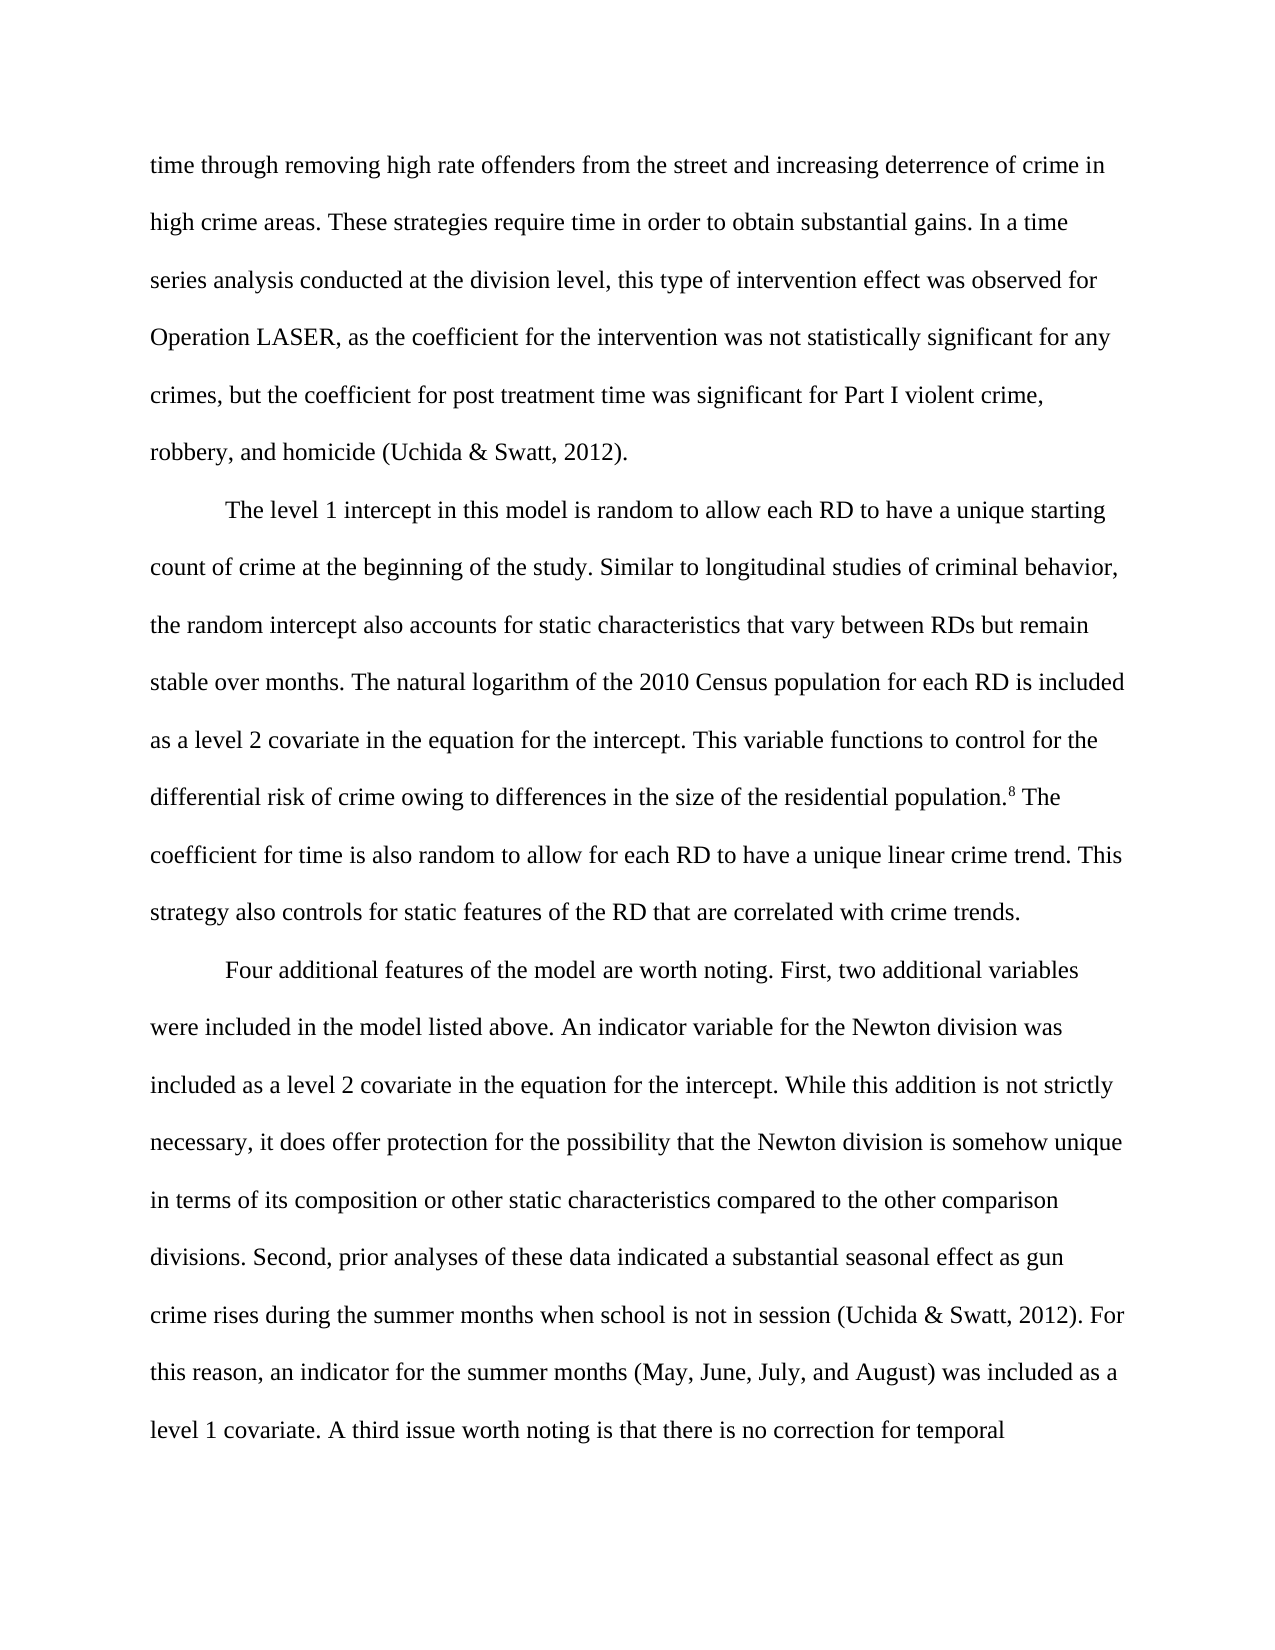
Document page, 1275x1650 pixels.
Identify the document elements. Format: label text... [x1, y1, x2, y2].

text The level 1 intercept in this model is random to allow each RD to have a unique starting count of crime at the beginning of the study. Similar to longitudinal studies of criminal behavior, the random intercept also accounts for static characteristics that vary between RDs but remain stable over months. The natural logarithm of the 2010 Census population for each RD is included as a level 2 covariate in the equation for the intercept. This variable functions to control for the differential risk of crime owing to differences in the size of the residential population.8 The coefficient for time is also random to allow for each RD to have a unique linear crime trend. This strategy also controls for static features of the RD that are correlated with crime trends. [150, 495, 1125, 926]
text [150, 955, 1125, 1444]
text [150, 150, 1125, 466]
